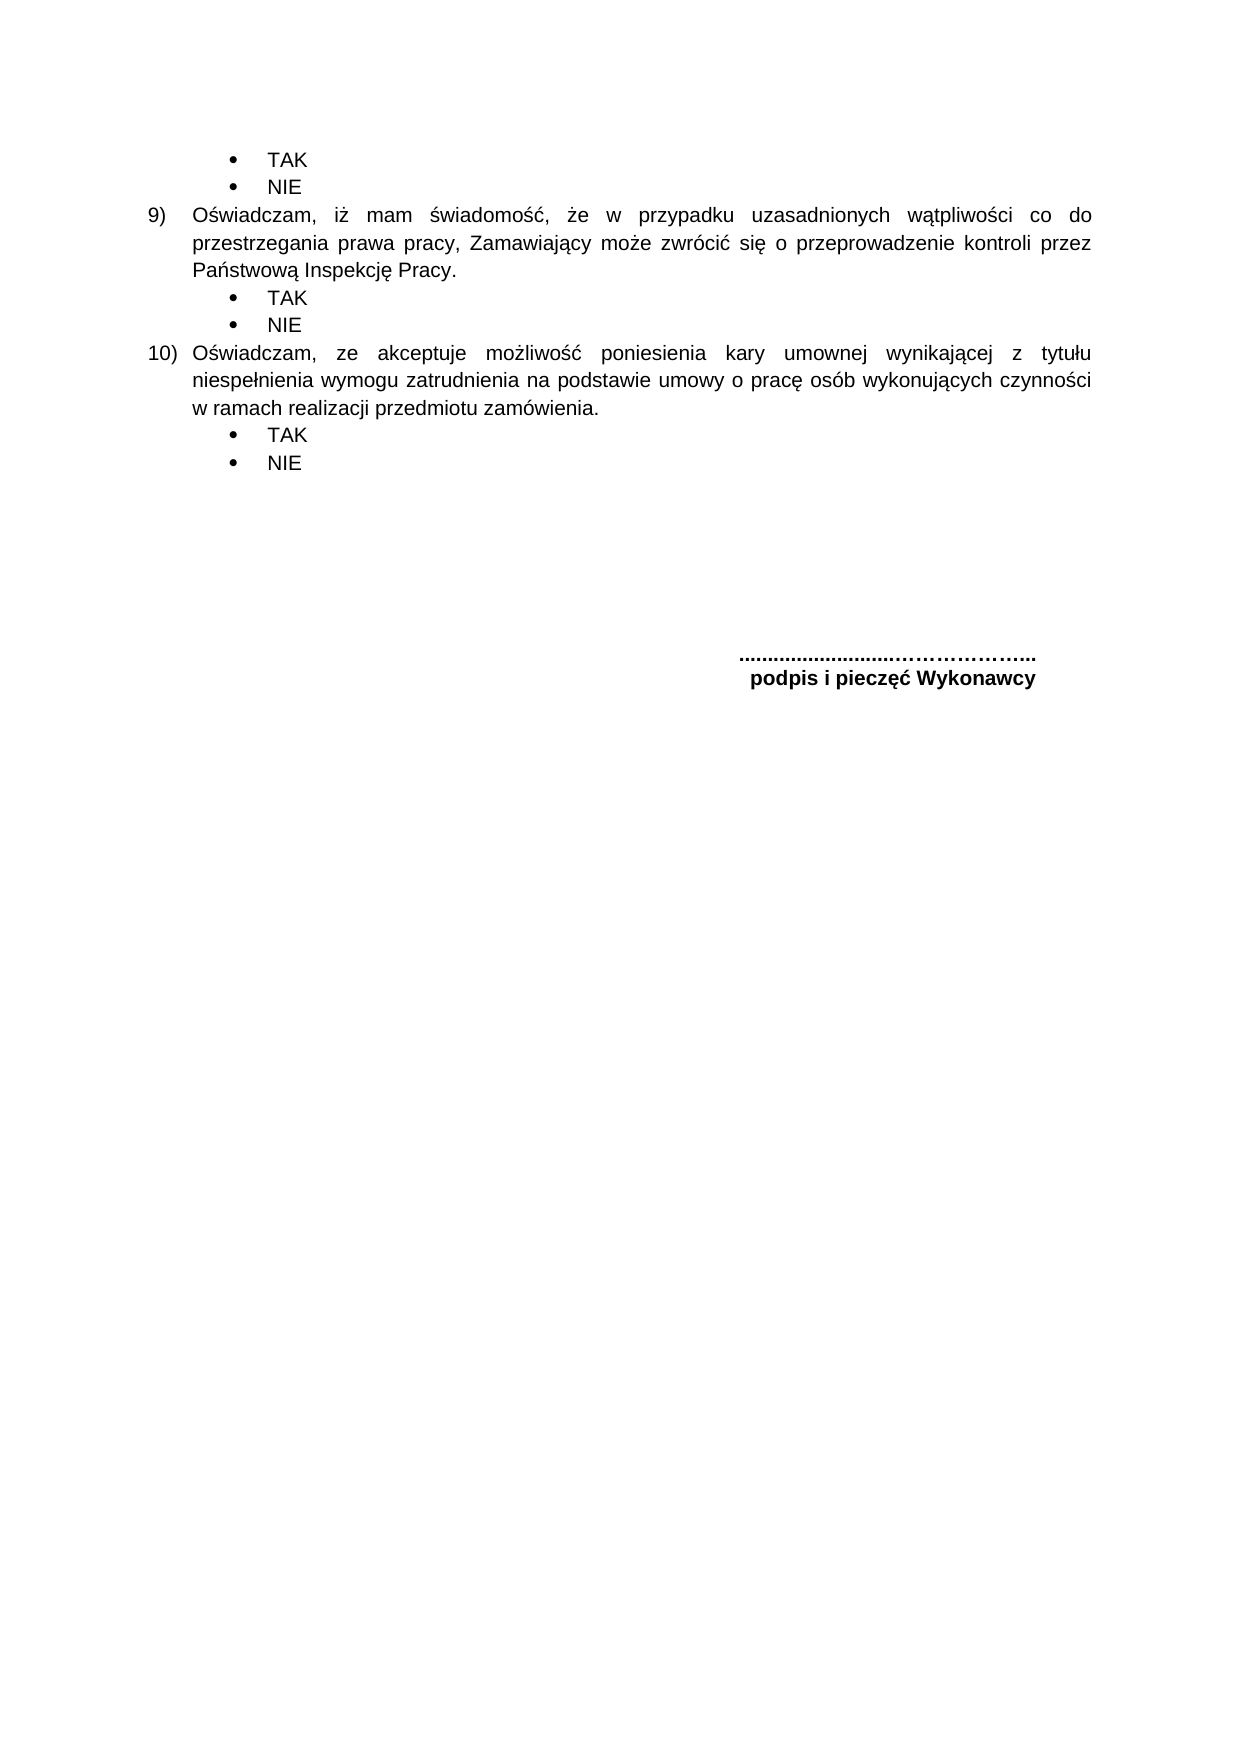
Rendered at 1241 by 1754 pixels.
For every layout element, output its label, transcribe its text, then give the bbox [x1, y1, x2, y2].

text podpis i pieczęć Wykonawcy [738, 666, 1093, 690]
list Oświadczam, iż mam świadomość, że w przypadku uzasadnionych wątpliwości co do przestrzegania prawa pracy, Zamawiający może zwrócić się o przeprowadzenie kontroli przez Państwową Inspekcję Pracy. [148, 203, 1093, 282]
list TAK [229, 148, 1093, 172]
list Oświadczam, ze akceptuje możliwość poniesienia kary umownej wynikającej z tytułu niespełnienia wymogu zatrudnienia na podstawie umowy o pracę osób wykonujących czynności w ramach realizacji przedmiotu zamówienia. [148, 341, 1093, 419]
list NIE [229, 313, 1093, 337]
list NIE [229, 175, 1093, 199]
list TAK [229, 423, 1093, 447]
list TAK [229, 285, 1093, 309]
text ...........................………………... [738, 614, 1093, 666]
list NIE [229, 451, 1093, 475]
